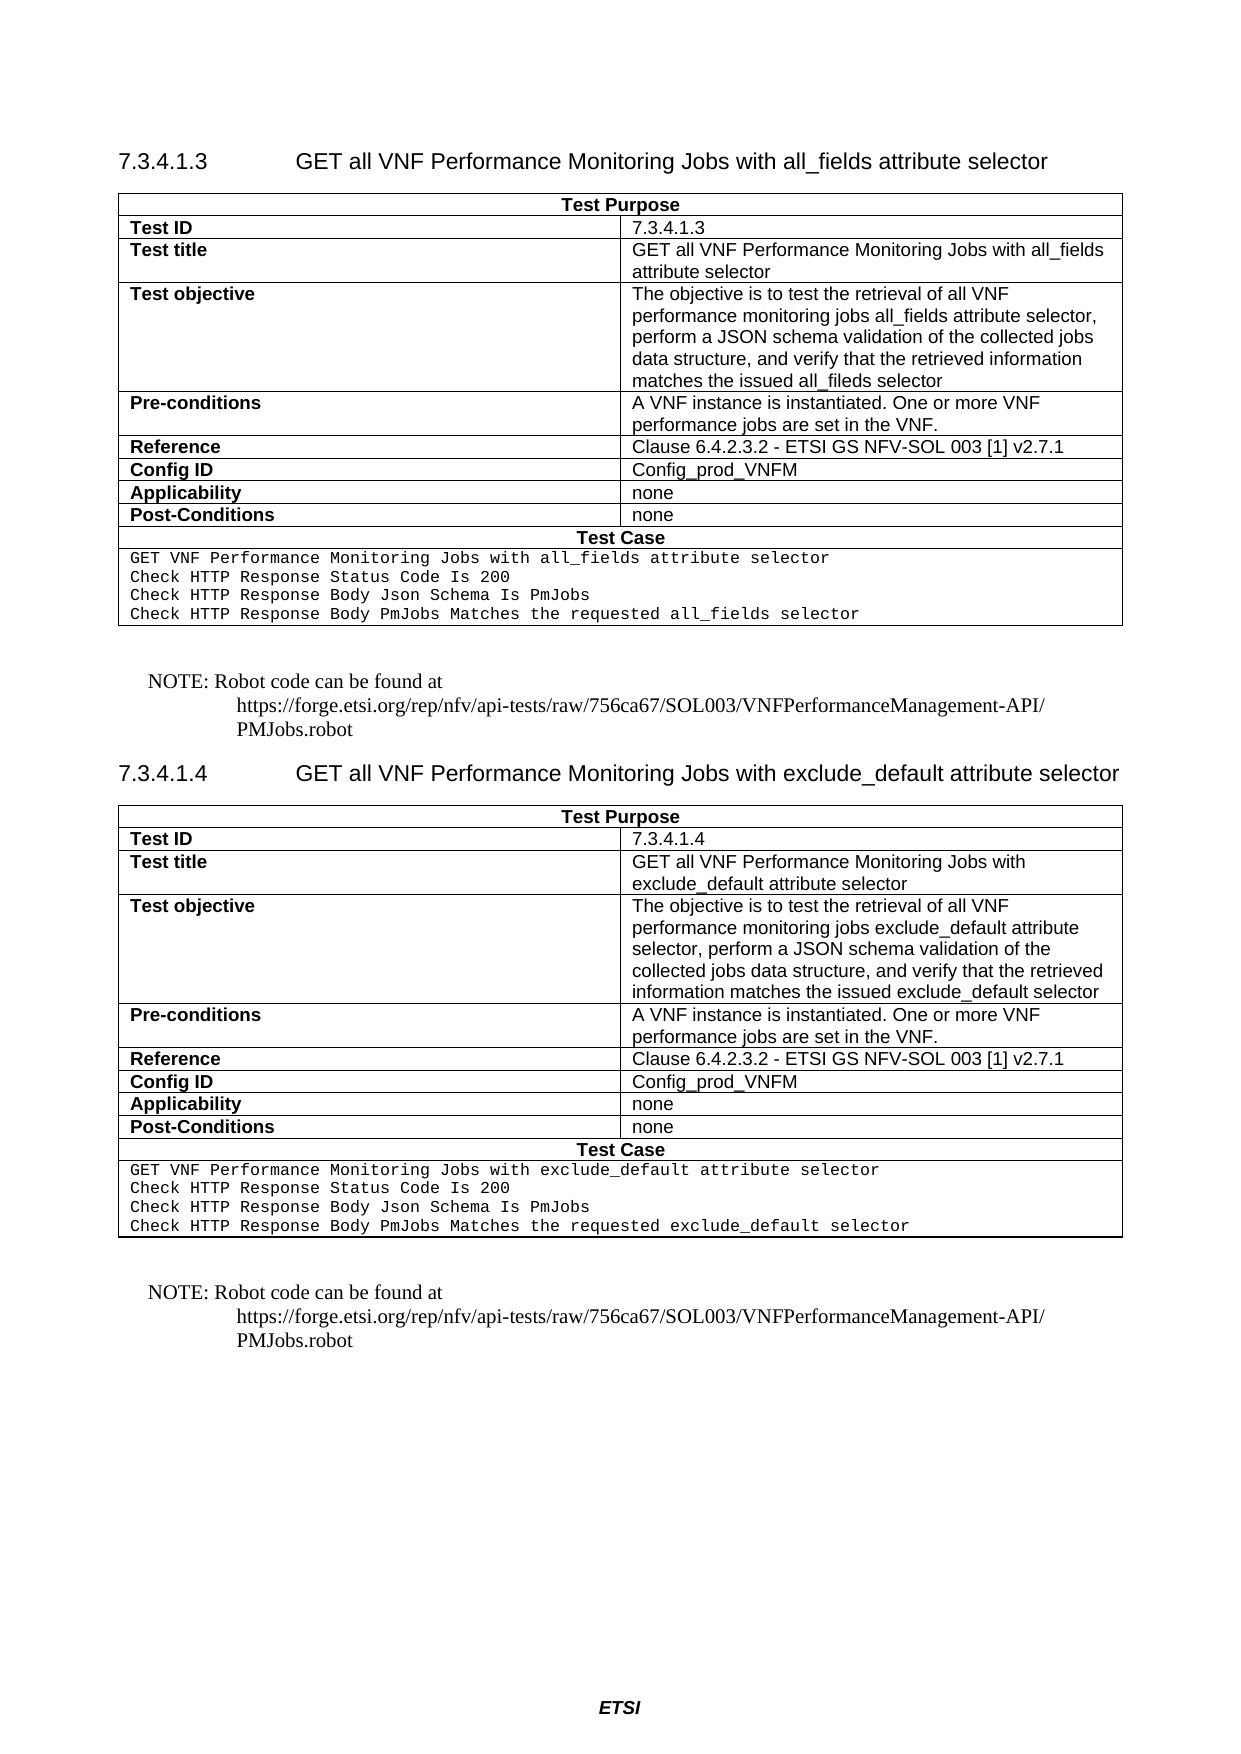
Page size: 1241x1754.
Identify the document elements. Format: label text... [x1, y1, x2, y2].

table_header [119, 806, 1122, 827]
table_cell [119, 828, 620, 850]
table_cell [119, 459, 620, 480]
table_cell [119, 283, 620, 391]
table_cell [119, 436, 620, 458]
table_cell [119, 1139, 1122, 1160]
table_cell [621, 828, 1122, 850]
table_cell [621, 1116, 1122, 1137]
text NOTE: Robot code can be found at https://forge.etsi.org/rep/nfv/api-tests/raw/756ca67/SOL003/VNFPerformanceManagement-API/PMJobs.robot [148, 668, 1122, 741]
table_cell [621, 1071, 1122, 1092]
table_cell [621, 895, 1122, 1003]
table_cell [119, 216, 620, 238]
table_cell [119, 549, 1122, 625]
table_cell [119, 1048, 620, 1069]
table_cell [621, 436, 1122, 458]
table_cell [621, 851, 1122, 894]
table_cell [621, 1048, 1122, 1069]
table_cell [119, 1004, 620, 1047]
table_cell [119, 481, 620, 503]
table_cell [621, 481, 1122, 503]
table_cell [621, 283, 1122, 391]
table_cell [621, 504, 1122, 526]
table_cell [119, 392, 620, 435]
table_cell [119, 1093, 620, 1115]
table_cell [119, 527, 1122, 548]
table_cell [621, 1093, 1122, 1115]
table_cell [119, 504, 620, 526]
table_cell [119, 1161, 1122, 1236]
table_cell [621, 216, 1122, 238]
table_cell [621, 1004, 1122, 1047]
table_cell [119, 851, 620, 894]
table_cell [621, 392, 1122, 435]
subtitle 7.3.4.1.3 GET all VNF Performance Monitoring Jobs with all_fields attribute selector [118, 148, 1122, 174]
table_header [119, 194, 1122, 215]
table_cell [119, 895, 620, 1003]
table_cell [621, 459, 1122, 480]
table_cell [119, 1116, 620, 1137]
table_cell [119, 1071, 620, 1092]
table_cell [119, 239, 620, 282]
subtitle 7.3.4.1.4 GET all VNF Performance Monitoring Jobs with exclude_default attribute selector [118, 759, 1122, 786]
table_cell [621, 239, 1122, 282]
text NOTE: Robot code can be found at https://forge.etsi.org/rep/nfv/api-tests/raw/756ca67/SOL003/VNFPerformanceManagement-API/PMJobs.robot [148, 1280, 1122, 1352]
